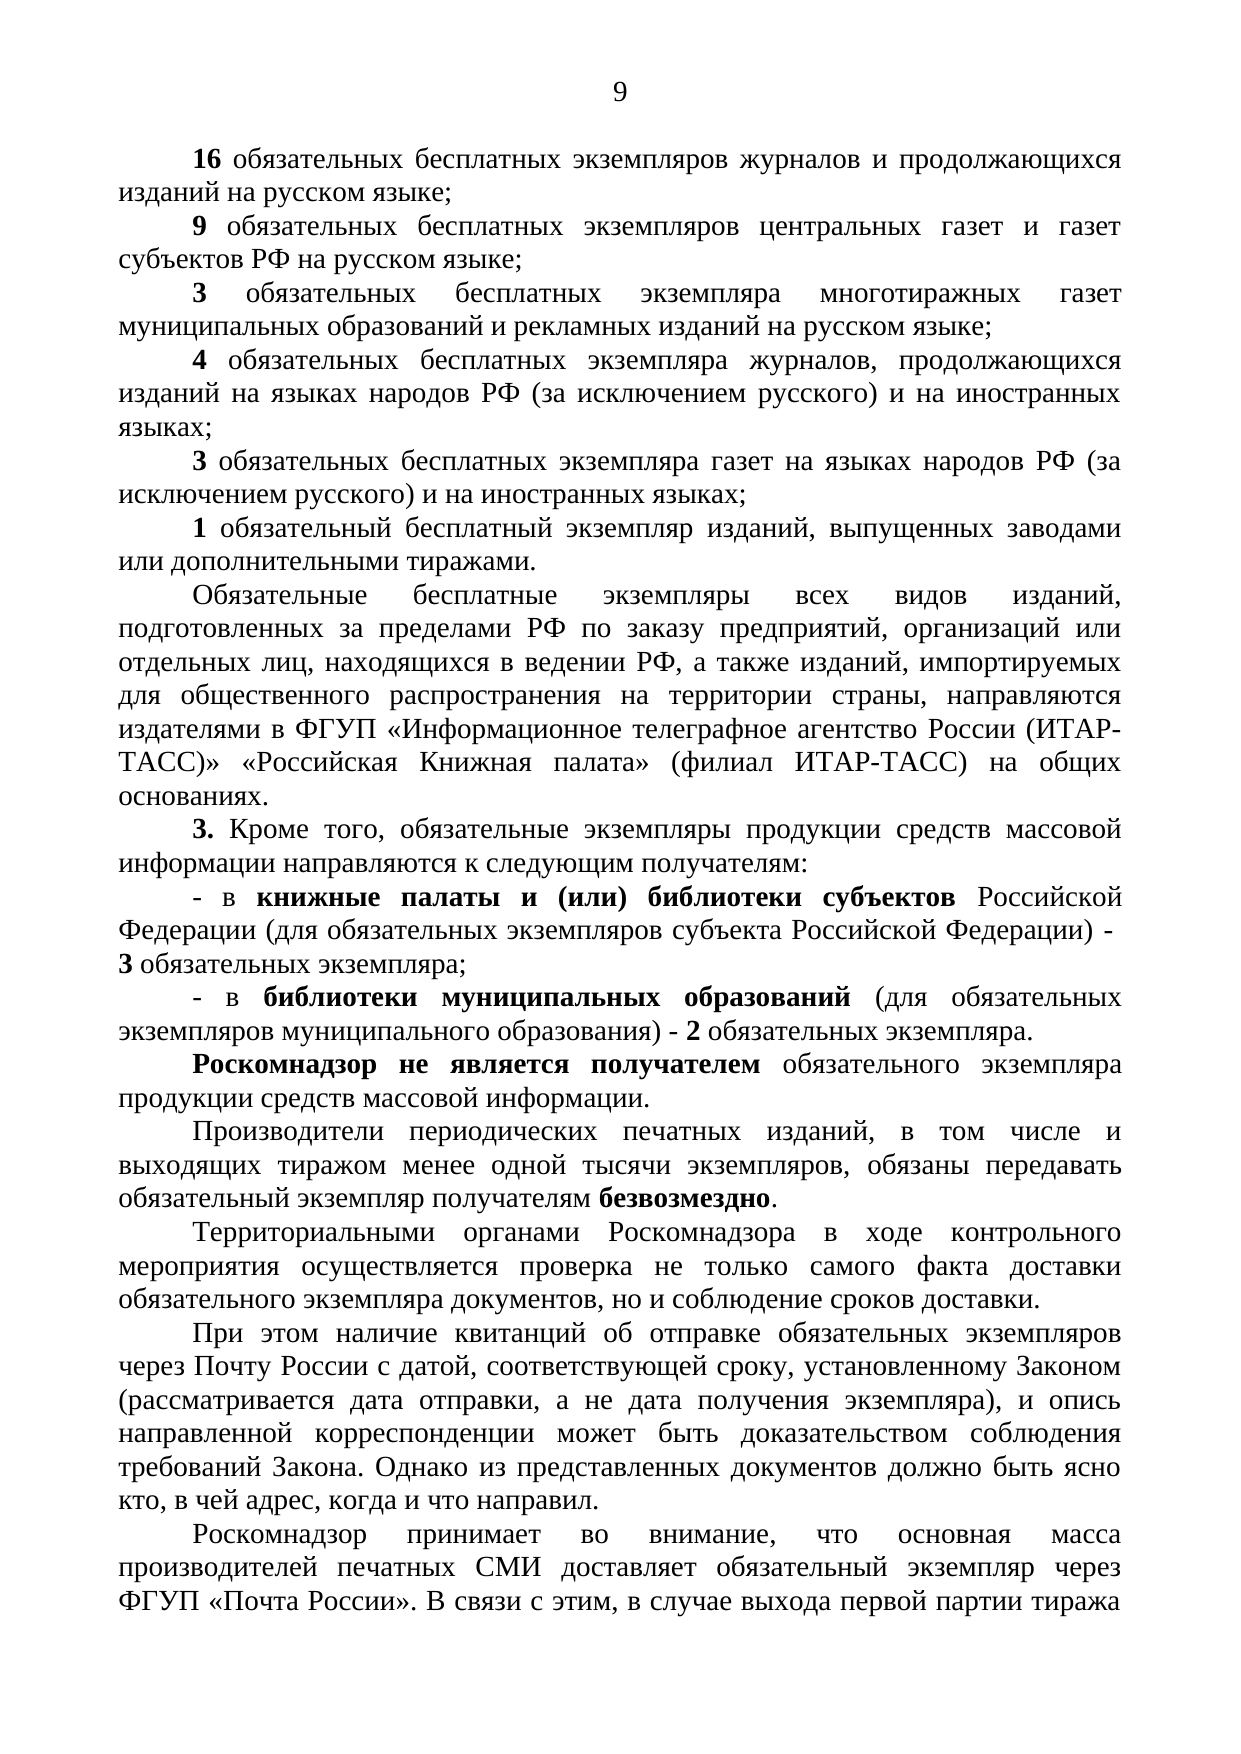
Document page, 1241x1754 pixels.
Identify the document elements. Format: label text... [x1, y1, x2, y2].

text Обязательные бесплатные экземпляры всех видов изданий, подготовленных за пределами РФ по заказу предприятий, организаций или отдельных лиц, находящихся в ведении РФ, а также изданий, импортируемых для общественного распространения на территории страны, направляются издателями в ФГУП «Информационное телеграфное агентство России (ИТАР-ТАСС)» «Российская Книжная палата» (филиал ИТАР-ТАСС) на общих основаниях. [118, 577, 1122, 812]
text 3 обязательных бесплатных экземпляра многотиражных газет муниципальных образований и рекламных изданий на русском языке; [118, 275, 1122, 342]
text 1 обязательный бесплатный экземпляр изданий, выпущенных заводами или дополнительными тиражами. [118, 510, 1122, 577]
text 3. Кроме того, обязательные экземпляры продукции средств массовой информации направляются к следующим получателям: [118, 812, 1122, 879]
text Производители периодических печатных изданий, в том числе и выходящих тиражом менее одной тысячи экземпляров, обязаны передавать обязательный экземпляр получателям безвозмездно. [118, 1113, 1122, 1214]
text 9 обязательных бесплатных экземпляров центральных газет и газет субъектов РФ на русском языке; [118, 208, 1122, 275]
text 4 обязательных бесплатных экземпляра журналов, продолжающихся изданий на языках народов РФ (за исключением русского) и на иностранных языках; [118, 342, 1122, 443]
text 16 обязательных бесплатных экземпляров журналов и продолжающихся изданий на русском языке; [118, 141, 1122, 208]
text Роскомнадзор не является получателем обязательного экземпляра продукции средств массовой информации. [118, 1046, 1122, 1113]
text - в книжные палаты и (или) библиотеки субъектов Российской Федерации (для обязательных экземпляров субъекта Российской Федерации) - 3 обязательных экземпляра; [118, 879, 1122, 979]
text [118, 1516, 1122, 1617]
text - в библиотеки муниципальных образований (для обязательных экземпляров муниципального образования) - 2 обязательных экземпляра. [118, 979, 1122, 1046]
text При этом наличие квитанций об отправке обязательных экземпляров через Почту России с датой, соответствующей сроку, установленному Законом (рассматривается дата отправки, а не дата получения экземпляра), и опись направленной корреспонденции может быть доказательством соблюдения требований Закона. Однако из представленных документов должно быть ясно кто, в чей адрес, когда и что направил. [118, 1315, 1122, 1516]
text Территориальными органами Роскомнадзора в ходе контрольного мероприятия осуществляется проверка не только самого факта доставки обязательного экземпляра документов, но и соблюдение сроков доставки. [118, 1214, 1122, 1315]
text 3 обязательных бесплатных экземпляра газет на языках народов РФ (за исключением русского) и на иностранных языках; [118, 443, 1122, 510]
